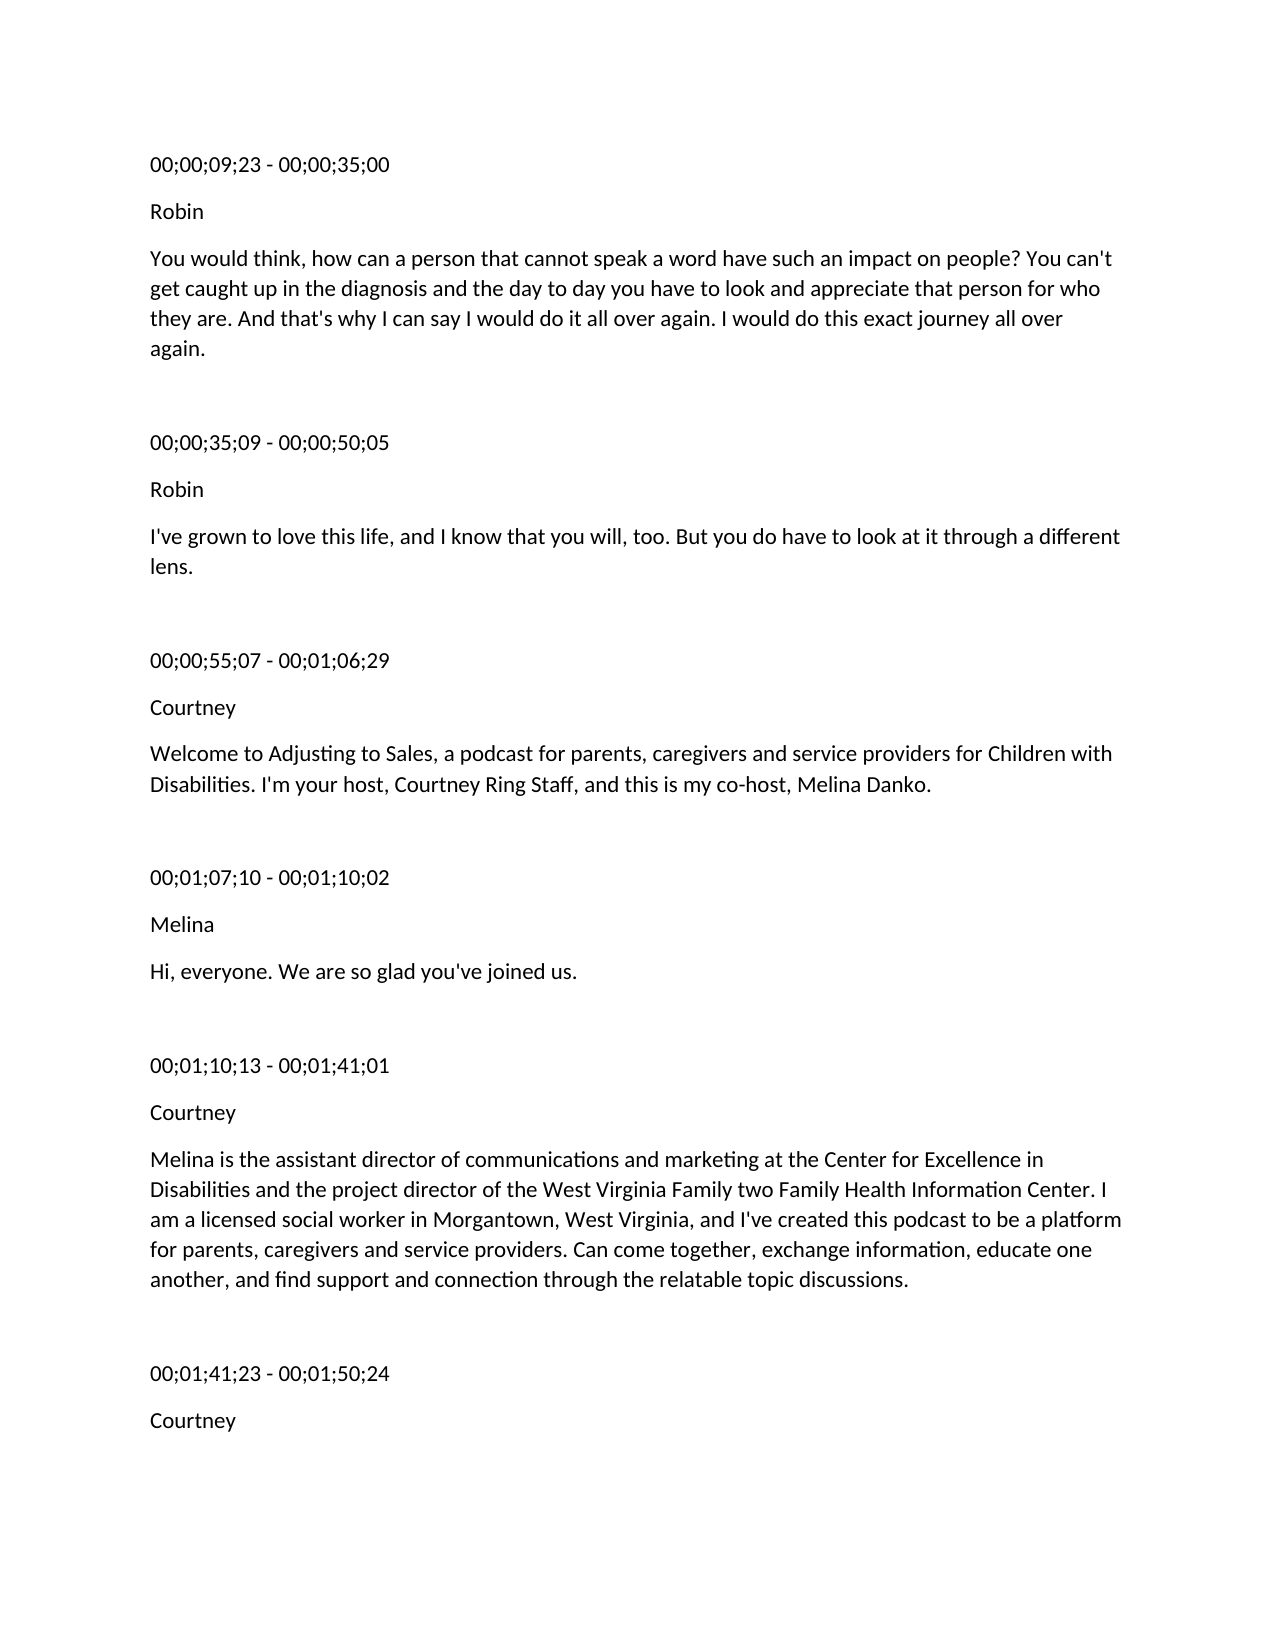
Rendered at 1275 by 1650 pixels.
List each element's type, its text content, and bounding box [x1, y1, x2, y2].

text 00;01;41;23 - 00;01;50;24 [150, 1359, 1125, 1387]
text Welcome to Adjusting to Sales, a podcast for parents, caregivers and service providers for Children with Disabilities. I'm your host, Courtney Ring Staff, and this is my co-host, Melina Danko. [150, 739, 1125, 798]
text Melina [150, 910, 1125, 938]
text Melina is the assistant director of communications and marketing at the Center for Excellence in Disabilities and the project director of the West Virginia Family two Family Health Information Center. I am a licensed social worker in Morgantown, West Virginia, and I've created this podcast to be a platform for parents, caregivers and service providers. Can come together, exchange information, educate one another, and find support and connection through the relatable topic discussions. [150, 1145, 1125, 1294]
text 00;01;07;10 - 00;01;10;02 [150, 863, 1125, 892]
text Robin [150, 475, 1125, 503]
text 00;01;10;13 - 00;01;41;01 [150, 1051, 1125, 1079]
text Hi, everyone. We are so glad you've joined us. [150, 957, 1125, 985]
text Courtney [150, 693, 1125, 721]
text I've grown to love this life, and I know that you will, too. But you do have to look at it through a different lens. [150, 522, 1125, 580]
text Courtney [150, 1406, 1125, 1434]
text 00;00;35;09 - 00;00;50;05 [150, 428, 1125, 456]
text 00;00;55;07 - 00;01;06;29 [150, 646, 1125, 674]
text 00;00;09;23 - 00;00;35;00 [150, 150, 1125, 178]
text Courtney [150, 1098, 1125, 1126]
text Robin [150, 197, 1125, 225]
text You would think, how can a person that cannot speak a word have such an impact on people? You can't get caught up in the diagnosis and the day to day you have to look and appreciate that person for who they are. And that's why I can say I would do it all over again. I would do this exact journey all over again. [150, 244, 1125, 362]
